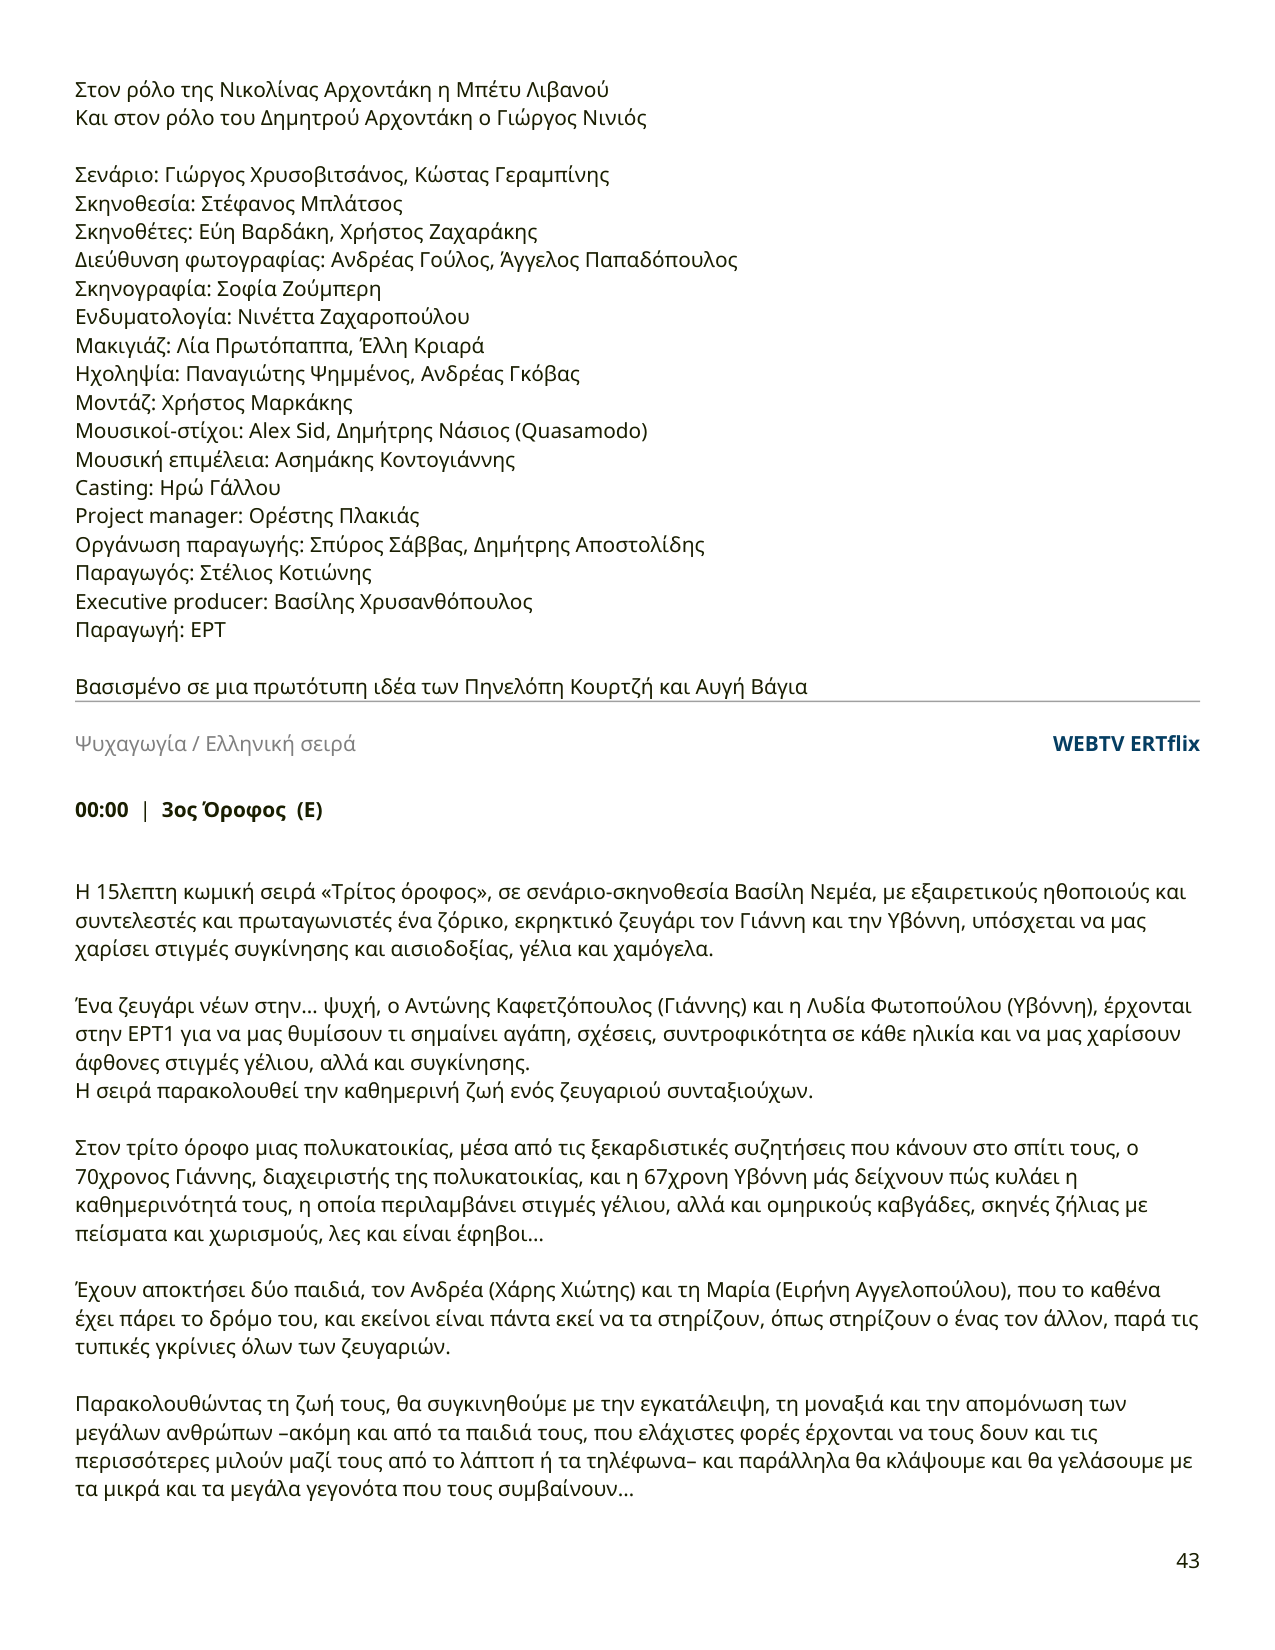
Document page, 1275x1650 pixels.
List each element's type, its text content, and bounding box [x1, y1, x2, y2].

text 00:00 | 3ος Όροφος (E) [75, 758, 1200, 852]
table_header Ψυχαγωγία / Ελληνική σειρά [75, 729, 637, 758]
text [75, 75, 1200, 700]
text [75, 877, 1200, 1531]
table_header WEBTV ERTflix [638, 729, 1200, 758]
